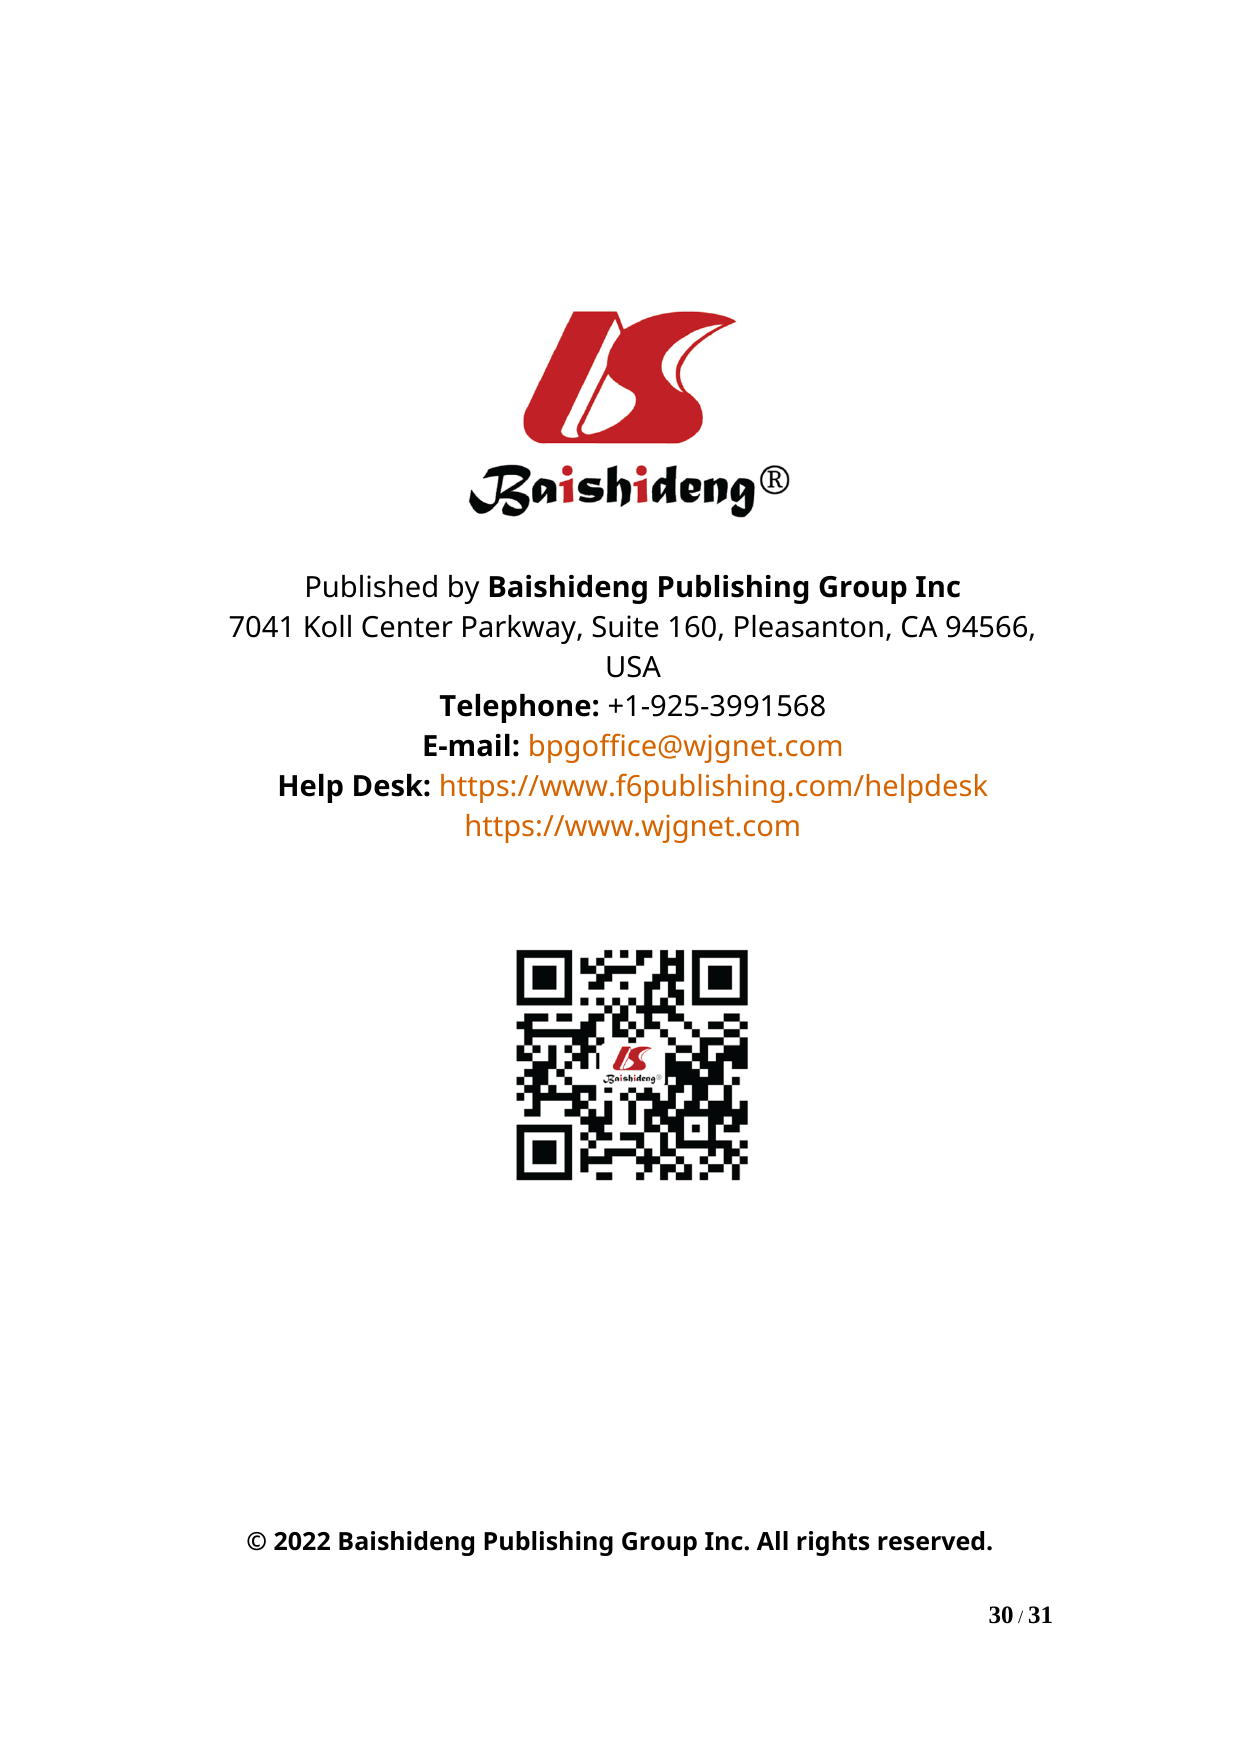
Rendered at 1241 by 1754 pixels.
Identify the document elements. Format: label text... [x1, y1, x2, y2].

picture [427, 296, 838, 533]
text https://www.wjgnet.com [212, 805, 1053, 844]
text Telephone: +1-925-3991568 [212, 686, 1053, 725]
text E-mail: bpgoffice@wjgnet.com [212, 725, 1053, 765]
text © 2022 Baishideng Publishing Group Inc. All rights reserved. [187, 1523, 1053, 1558]
text Published by Baishideng Publishing Group Inc [212, 567, 1053, 606]
picture [513, 946, 752, 1183]
text 7041 Koll Center Parkway, Suite 160, Pleasanton, CA 94566, USA [212, 606, 1053, 686]
text Help Desk: https://www.f6publishing.com/helpdesk [212, 765, 1053, 805]
